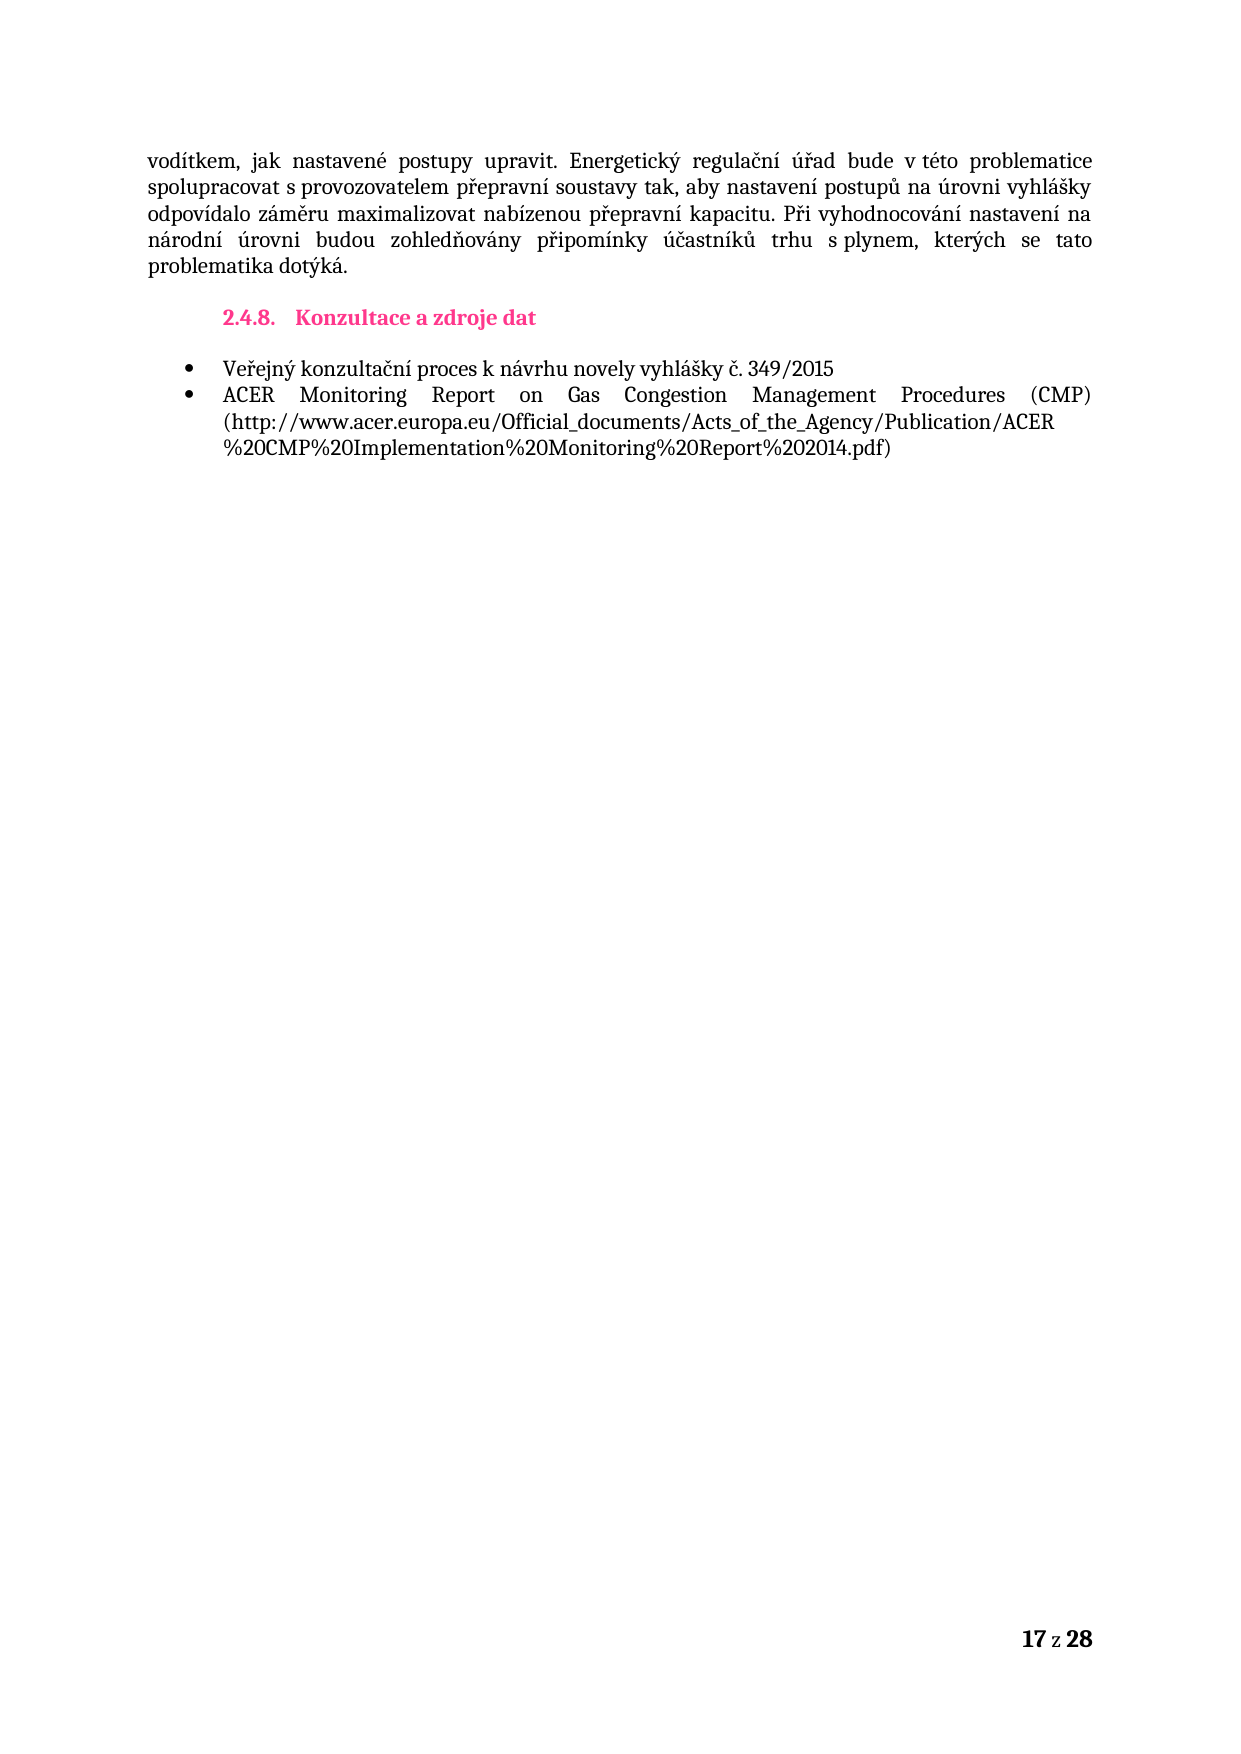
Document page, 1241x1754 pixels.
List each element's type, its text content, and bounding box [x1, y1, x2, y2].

text Konzultace a zdroje dat [223, 304, 1093, 331]
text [148, 148, 1093, 279]
list Veřejný konzultační proces k návrhu novely vyhlášky č. 349/2015 [185, 356, 1093, 382]
list ACER Monitoring Report on Gas Congestion Management Procedures (CMP) (http://www.acer.europa.eu/Official_documents/Acts_of_the_Agency/Publication/ACER%20CMP%20Implementation%20Monitoring%20Report%202014.pdf) [185, 382, 1093, 461]
